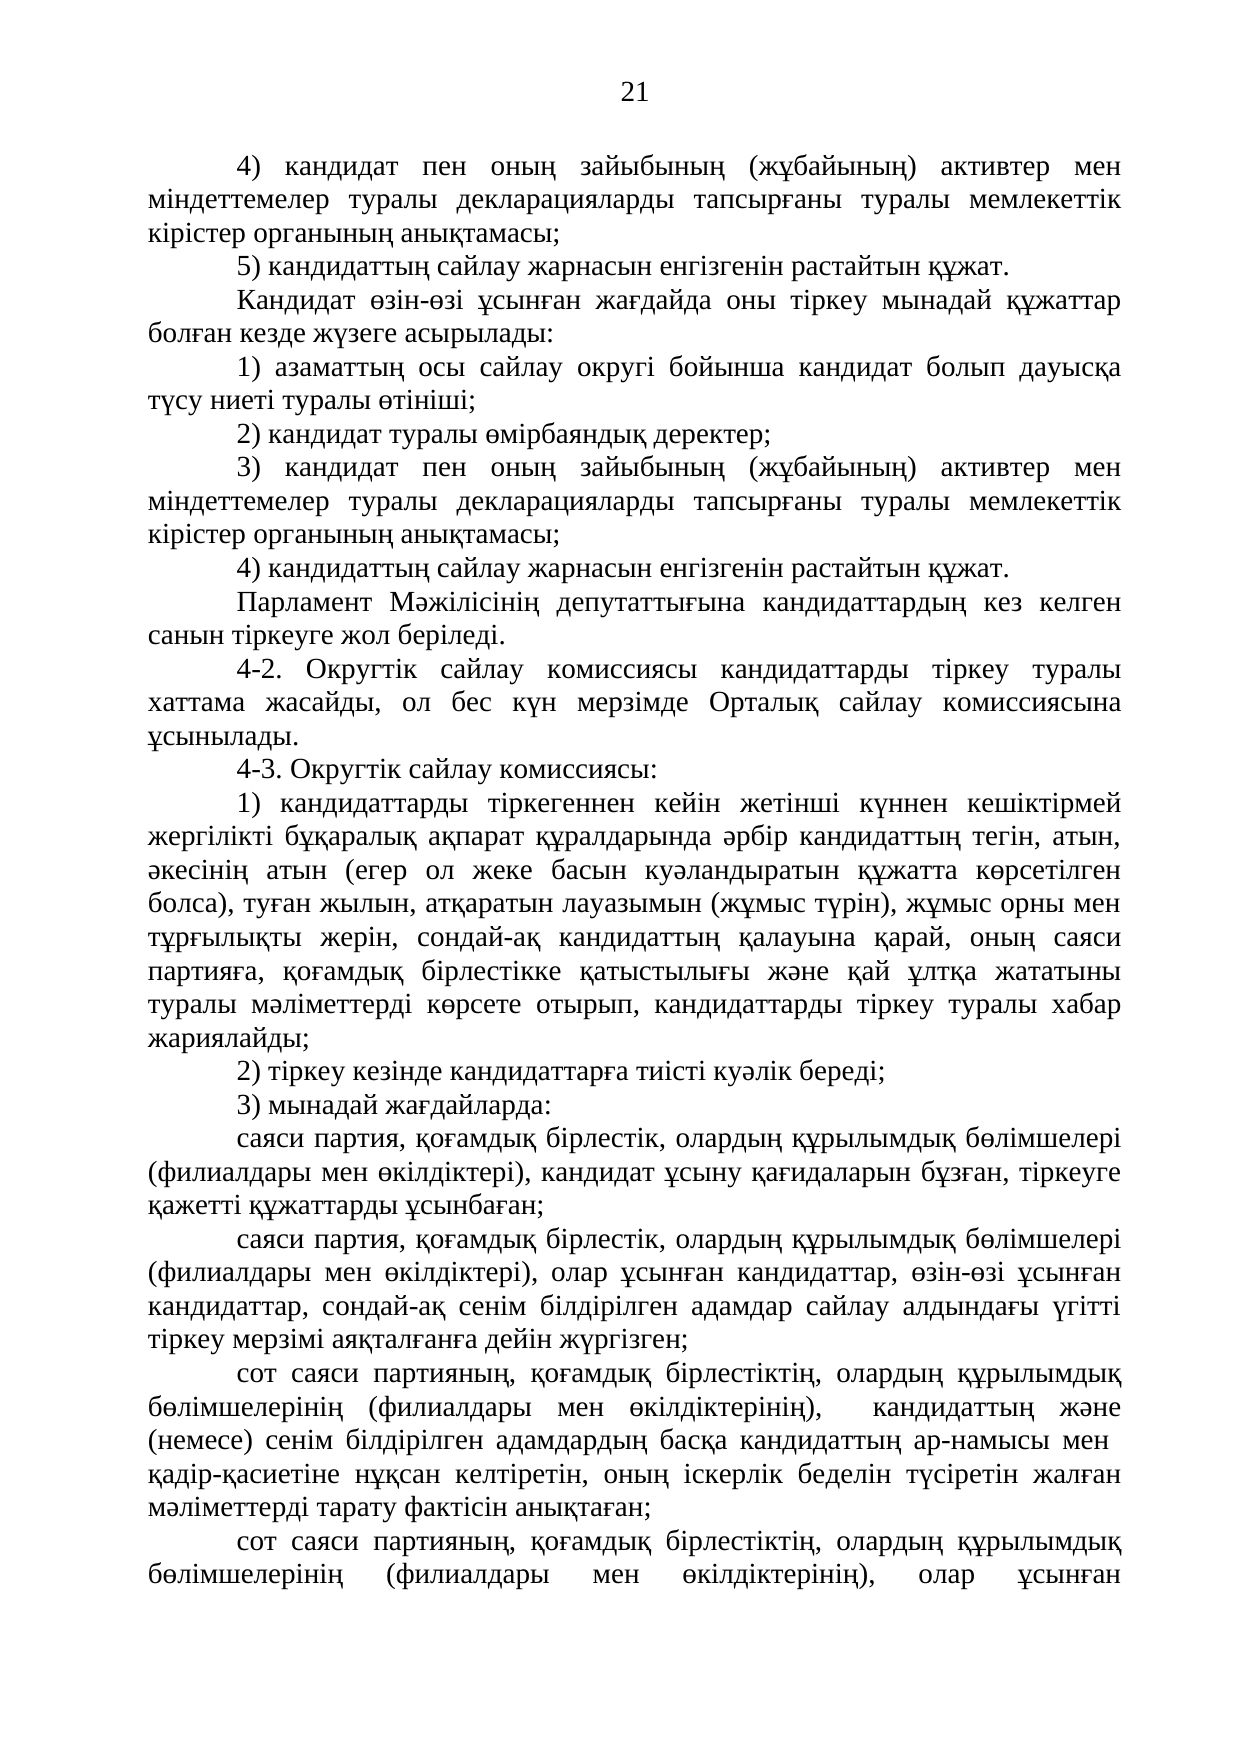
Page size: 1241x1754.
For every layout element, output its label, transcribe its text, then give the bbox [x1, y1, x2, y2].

text 2) кандидат туралы өмірбаяндық деректер; [148, 416, 1122, 449]
text 1) азаматтың осы сайлау округі бойынша кандидат болып дауысқа түсу ниеті туралы өтініші; [148, 349, 1122, 416]
text Кандидат өзін-өзі ұсынған жағдайда оны тіркеу мынадай құжаттар болған кезде жүзеге асырылады: [148, 282, 1122, 349]
text 3) мынадай жағдайларда: [148, 1087, 1122, 1120]
text 4-2. Округтік сайлау комиссиясы кандидаттарды тіркеу туралы хаттама жасайды, ол бес күн мерзімде Орталық сайлау комиссиясына ұсынылады. [148, 651, 1122, 751]
text сот саяси партияның, қоғамдық бірлестіктің, олардың құрылымдық бөлімшелерінің (филиалдары мен өкілдіктерінің), кандидаттың және (немесе) сенім білдірілген адамдардың басқа кандидаттың ар-намысы мен қадір-қасиетіне нұқсан келтіретін, оның іскерлік беделін түсіретін жалған мәліметтерді тарату фактісін анықтаған; [148, 1355, 1122, 1523]
text 5) кандидаттың сайлау жарнасын енгізгенін растайтын құжат. [148, 248, 1122, 282]
text 4) кандидат пен оның зайыбының (жұбайының) активтер мен міндеттемелер туралы декларацияларды тапсырғаны туралы мемлекеттік кірістер органының анықтамасы; [148, 148, 1122, 248]
text саяси партия, қоғамдық бірлестік, олардың құрылымдық бөлімшелері (филиалдары мен өкілдіктері), олар ұсынған кандидаттар, өзін-өзі ұсынған кандидаттар, сондай-ақ сенім білдірілген адамдар сайлау алдындағы үгітті тіркеу мерзімі аяқталғанға дейін жүргізген; [148, 1221, 1122, 1355]
text 3) кандидат пен оның зайыбының (жұбайының) активтер мен міндеттемелер туралы декларацияларды тапсырғаны туралы мемлекеттік кірістер органының анықтамасы; [148, 449, 1122, 550]
text саяси партия, қоғамдық бірлестік, олардың құрылымдық бөлімшелері (филиалдары мен өкілдіктері), кандидат ұсыну қағидаларын бұзған, тіркеуге қажетті құжаттарды ұсынбаған; [148, 1120, 1122, 1221]
text Парламент Мәжілісінің депутаттығына кандидаттардың кез келген санын тіркеуге жол беріледі. [148, 584, 1122, 651]
text 4) кандидаттың сайлау жарнасын енгізгенін растайтын құжат. [148, 550, 1122, 584]
text 1) кандидаттарды тіркегеннен кейін жетінші күннен кешіктірмей жергілікті бұқаралық ақпарат құралдарында әрбір кандидаттың тегін, атын, әкесінің атын (егер ол жеке басын куәландыратын құжатта көрсетілген болса), туған жылын, атқаратын лауазымын (жұмыс түрін), жұмыс орны мен тұрғылықты жерін, сондай-ақ кандидаттың қалауына қарай, оның саяси партияға, қоғамдық бірлестікке қатыстылығы және қай ұлтқа жататыны туралы мәліметтерді көрсете отырып, кандидаттарды тіркеу туралы хабар жариялайды; [148, 785, 1122, 1053]
text 2) тіркеу кезінде кандидаттарға тиісті куәлік береді; [148, 1053, 1122, 1087]
text 4-3. Округтік сайлау комиссиясы: [148, 751, 1122, 785]
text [148, 1523, 1122, 1590]
